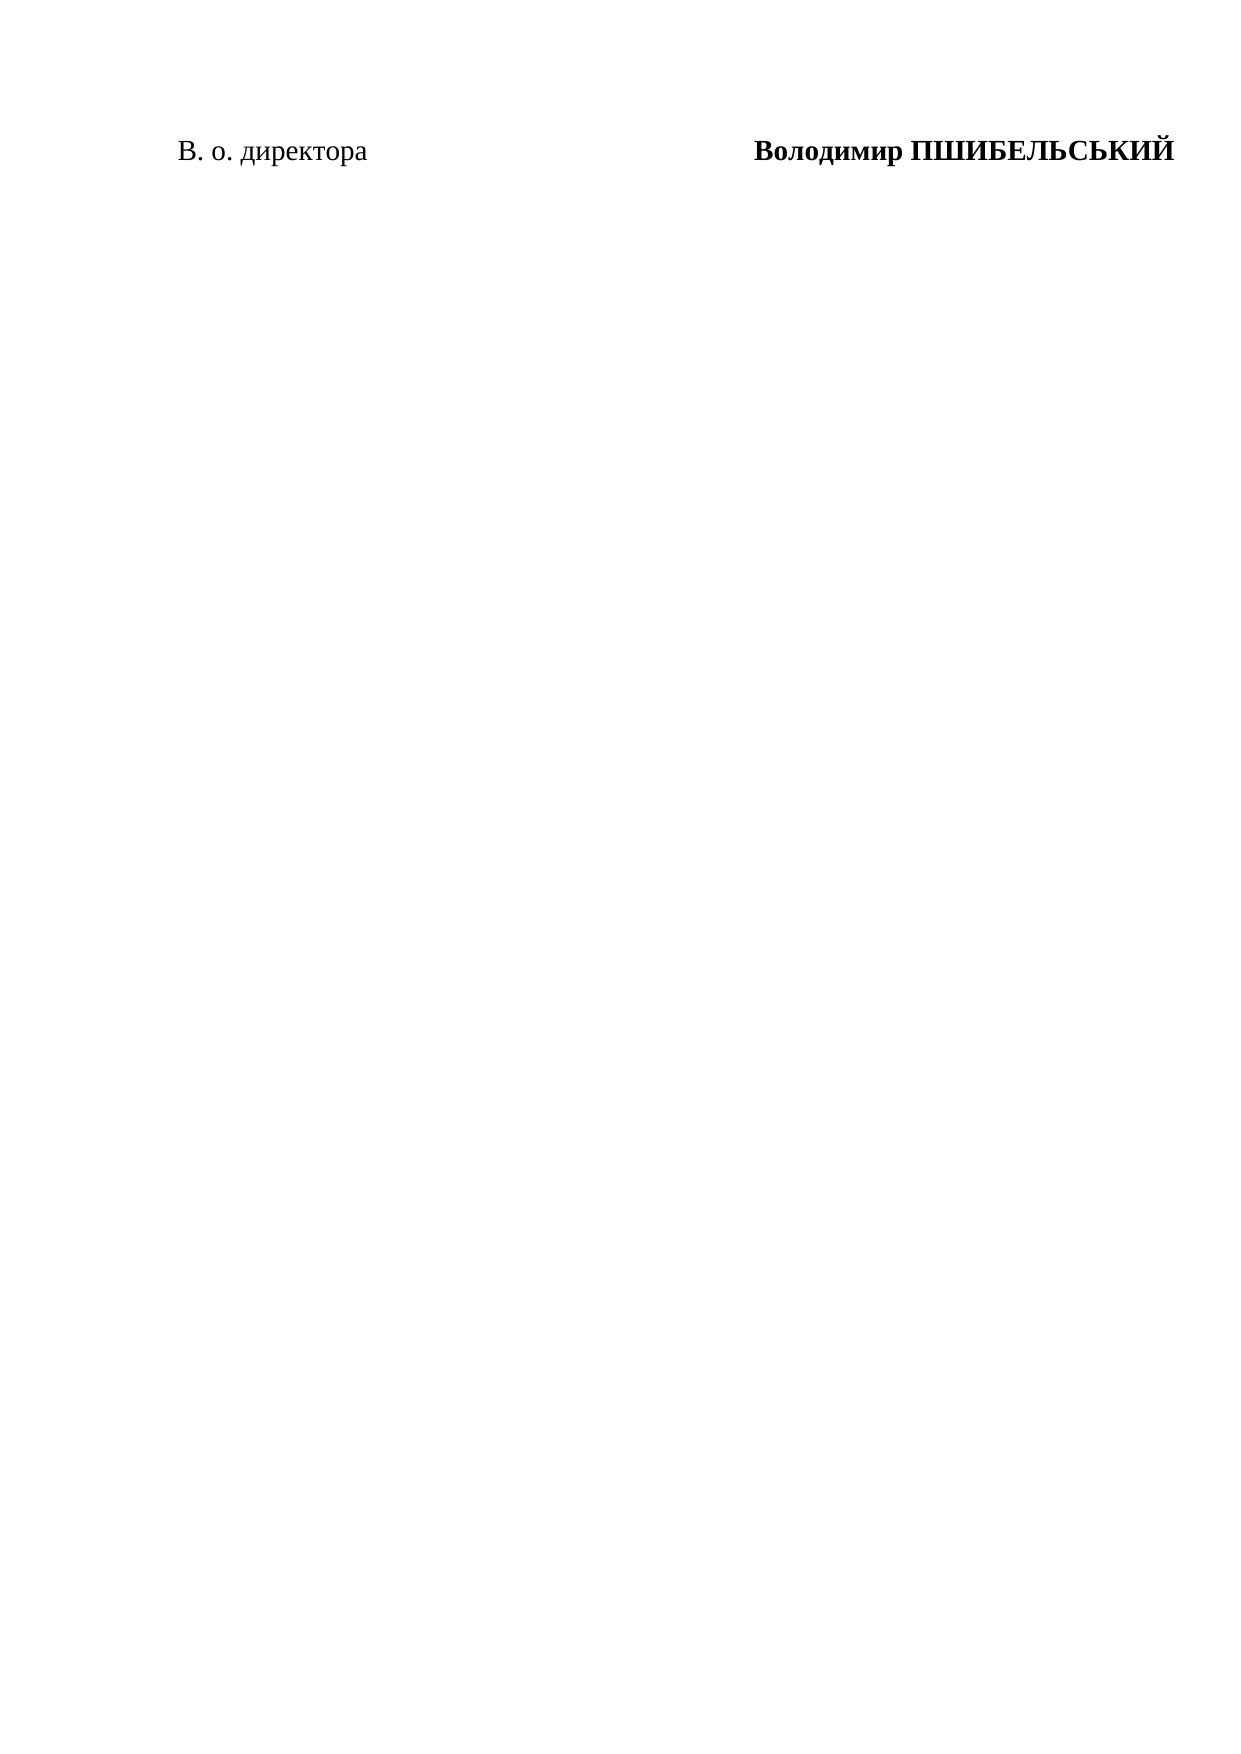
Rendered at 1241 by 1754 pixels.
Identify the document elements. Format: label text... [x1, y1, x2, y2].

text В. о. директора Володимир ПШИБЕЛЬСЬКИЙ [177, 133, 1181, 167]
